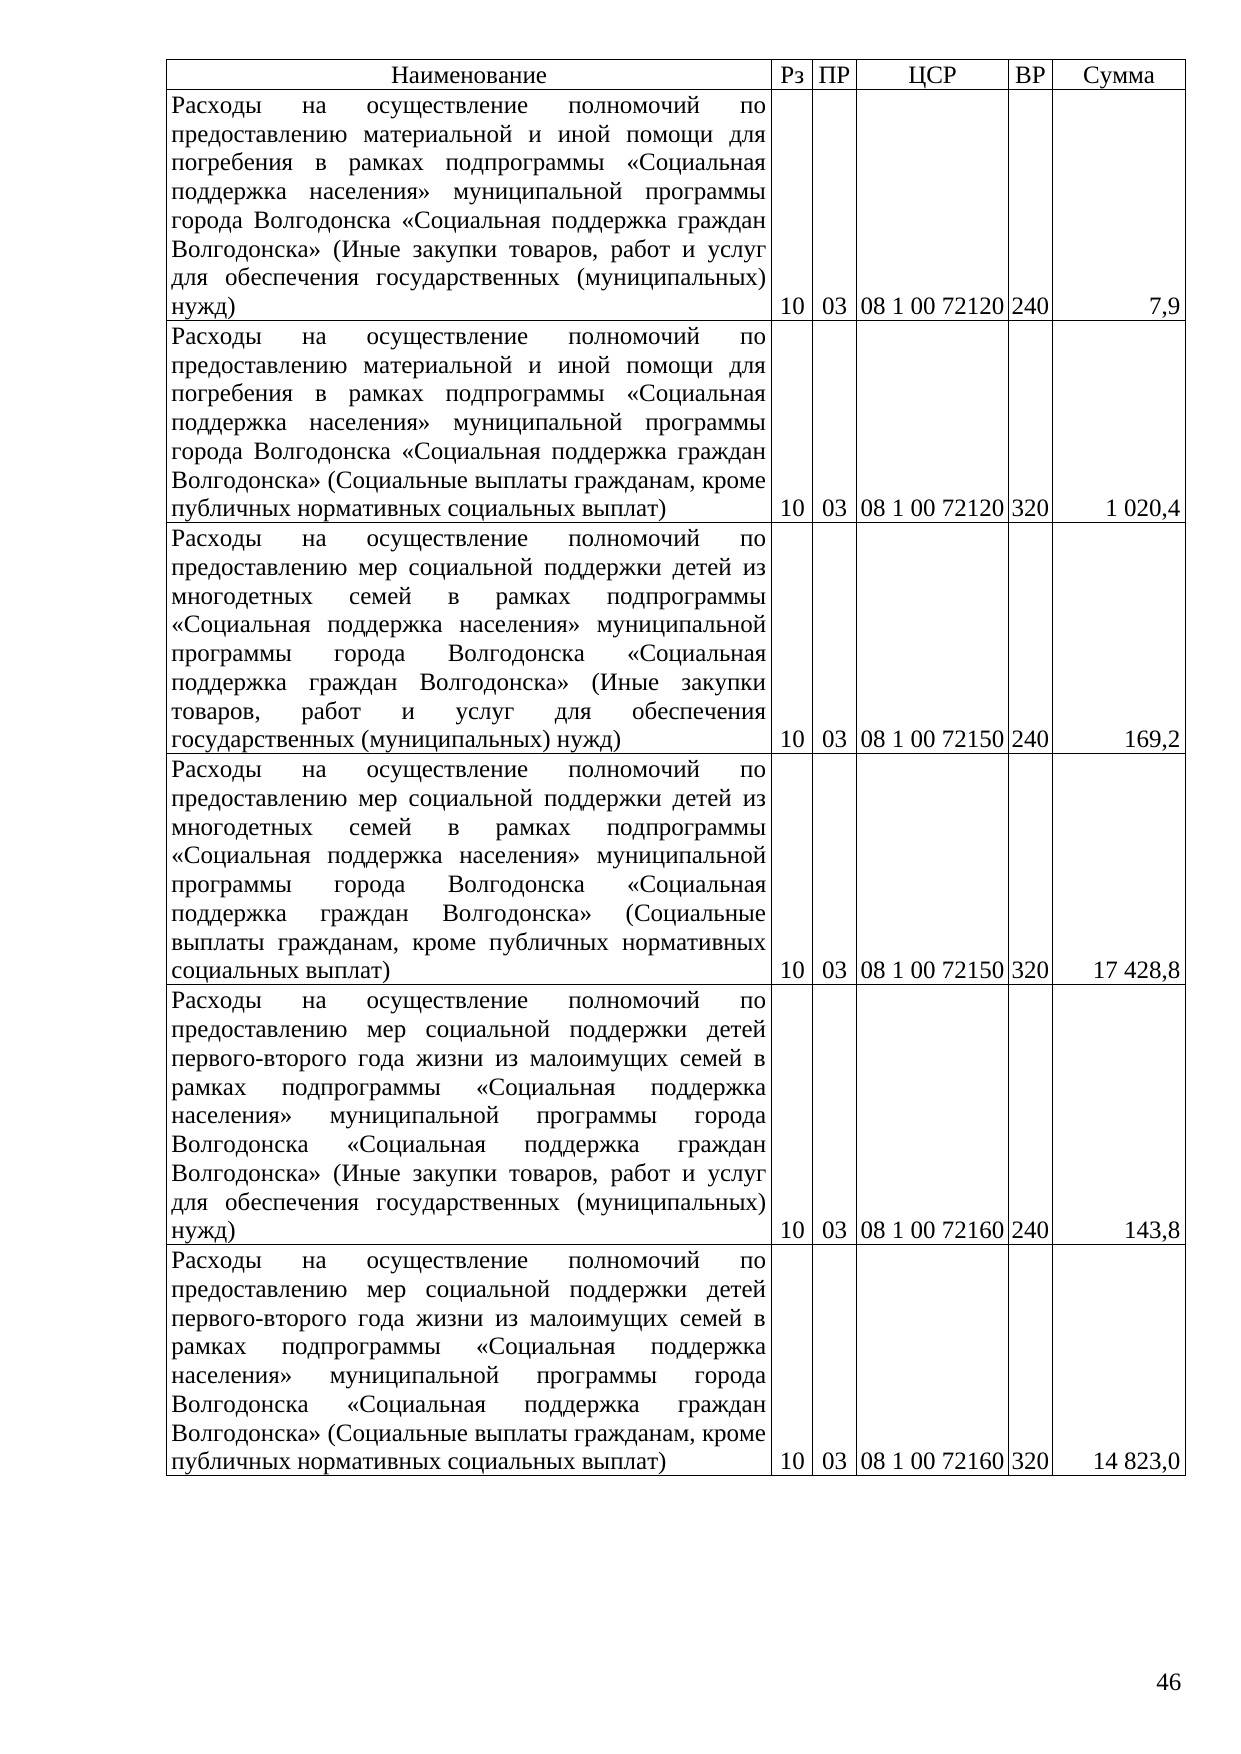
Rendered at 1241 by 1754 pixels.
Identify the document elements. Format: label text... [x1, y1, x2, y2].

table_header ВР [1009, 60, 1052, 89]
table_header Рз [772, 60, 812, 89]
table_cell Расходы на осуществление полномочий по предоставлению мер социальной поддержки детей из многодетных семей в рамках подпрограммы «Социальная поддержка населения» муниципальной программы города Волгодонска «Социальная поддержка граждан Волгодонска» (Социальные выплаты гражданам, кроме публичных нормативных социальных выплат) [167, 754, 771, 984]
table_cell 14 823,0 [1053, 1245, 1185, 1475]
table_cell 03 [813, 321, 856, 522]
table_cell 10 [772, 754, 812, 984]
table_cell 143,8 [1053, 985, 1185, 1244]
table_cell 10 [772, 1245, 812, 1475]
table_cell Расходы на осуществление полномочий по предоставлению мер социальной поддержки детей первого-второго года жизни из малоимущих семей в рамках подпрограммы «Социальная поддержка населения» муниципальной программы города Волгодонска «Социальная поддержка граждан Волгодонска» (Социальные выплаты гражданам, кроме публичных нормативных социальных выплат) [167, 1245, 771, 1475]
table_header ЦСР [857, 60, 1008, 89]
table_cell 240 [1009, 985, 1052, 1244]
table_cell 03 [813, 754, 856, 984]
table_cell 08 1 00 72150 [857, 754, 1008, 984]
table_cell Расходы на осуществление полномочий по предоставлению материальной и иной помощи для погребения в рамках подпрограммы «Социальная поддержка населения» муниципальной программы города Волгодонска «Социальная поддержка граждан Волгодонска» (Иные закупки товаров, работ и услуг для обеспечения государственных (муниципальных) нужд) [167, 90, 771, 320]
table_cell 1 020,4 [1053, 321, 1185, 522]
table_cell 320 [1009, 1245, 1052, 1475]
table_cell 08 1 00 72160 [857, 985, 1008, 1244]
table_cell Расходы на осуществление полномочий по предоставлению мер социальной поддержки детей первого-второго года жизни из малоимущих семей в рамках подпрограммы «Социальная поддержка населения» муниципальной программы города Волгодонска «Социальная поддержка граждан Волгодонска» (Иные закупки товаров, работ и услуг для обеспечения государственных (муниципальных) нужд) [167, 985, 771, 1244]
table_cell 08 1 00 72120 [857, 90, 1008, 320]
table_cell Расходы на осуществление полномочий по предоставлению мер социальной поддержки детей из многодетных семей в рамках подпрограммы «Социальная поддержка населения» муниципальной программы города Волгодонска «Социальная поддержка граждан Волгодонска» (Иные закупки товаров, работ и услуг для обеспечения государственных (муниципальных) нужд) [167, 523, 771, 753]
table_header Наименование [167, 60, 771, 89]
table_cell 03 [813, 1245, 856, 1475]
table_cell 03 [813, 90, 856, 320]
table_cell 7,9 [1053, 90, 1185, 320]
table_cell 08 1 00 72120 [857, 321, 1008, 522]
table_cell 320 [1009, 321, 1052, 522]
table_cell 10 [772, 90, 812, 320]
table_cell 320 [1009, 754, 1052, 984]
table_cell 17 428,8 [1053, 754, 1185, 984]
table_cell 08 1 00 72160 [857, 1245, 1008, 1475]
table_cell 169,2 [1053, 523, 1185, 753]
table_cell 240 [1009, 523, 1052, 753]
table_cell Расходы на осуществление полномочий по предоставлению материальной и иной помощи для погребения в рамках подпрограммы «Социальная поддержка населения» муниципальной программы города Волгодонска «Социальная поддержка граждан Волгодонска» (Социальные выплаты гражданам, кроме публичных нормативных социальных выплат) [167, 321, 771, 522]
table_cell 10 [772, 523, 812, 753]
table_cell 08 1 00 72150 [857, 523, 1008, 753]
table_cell 240 [1009, 90, 1052, 320]
table_cell 10 [772, 321, 812, 522]
table_header Сумма [1053, 60, 1185, 89]
table_header ПР [813, 60, 856, 89]
table_cell 03 [813, 985, 856, 1244]
table_cell 03 [813, 523, 856, 753]
table_cell 10 [772, 985, 812, 1244]
